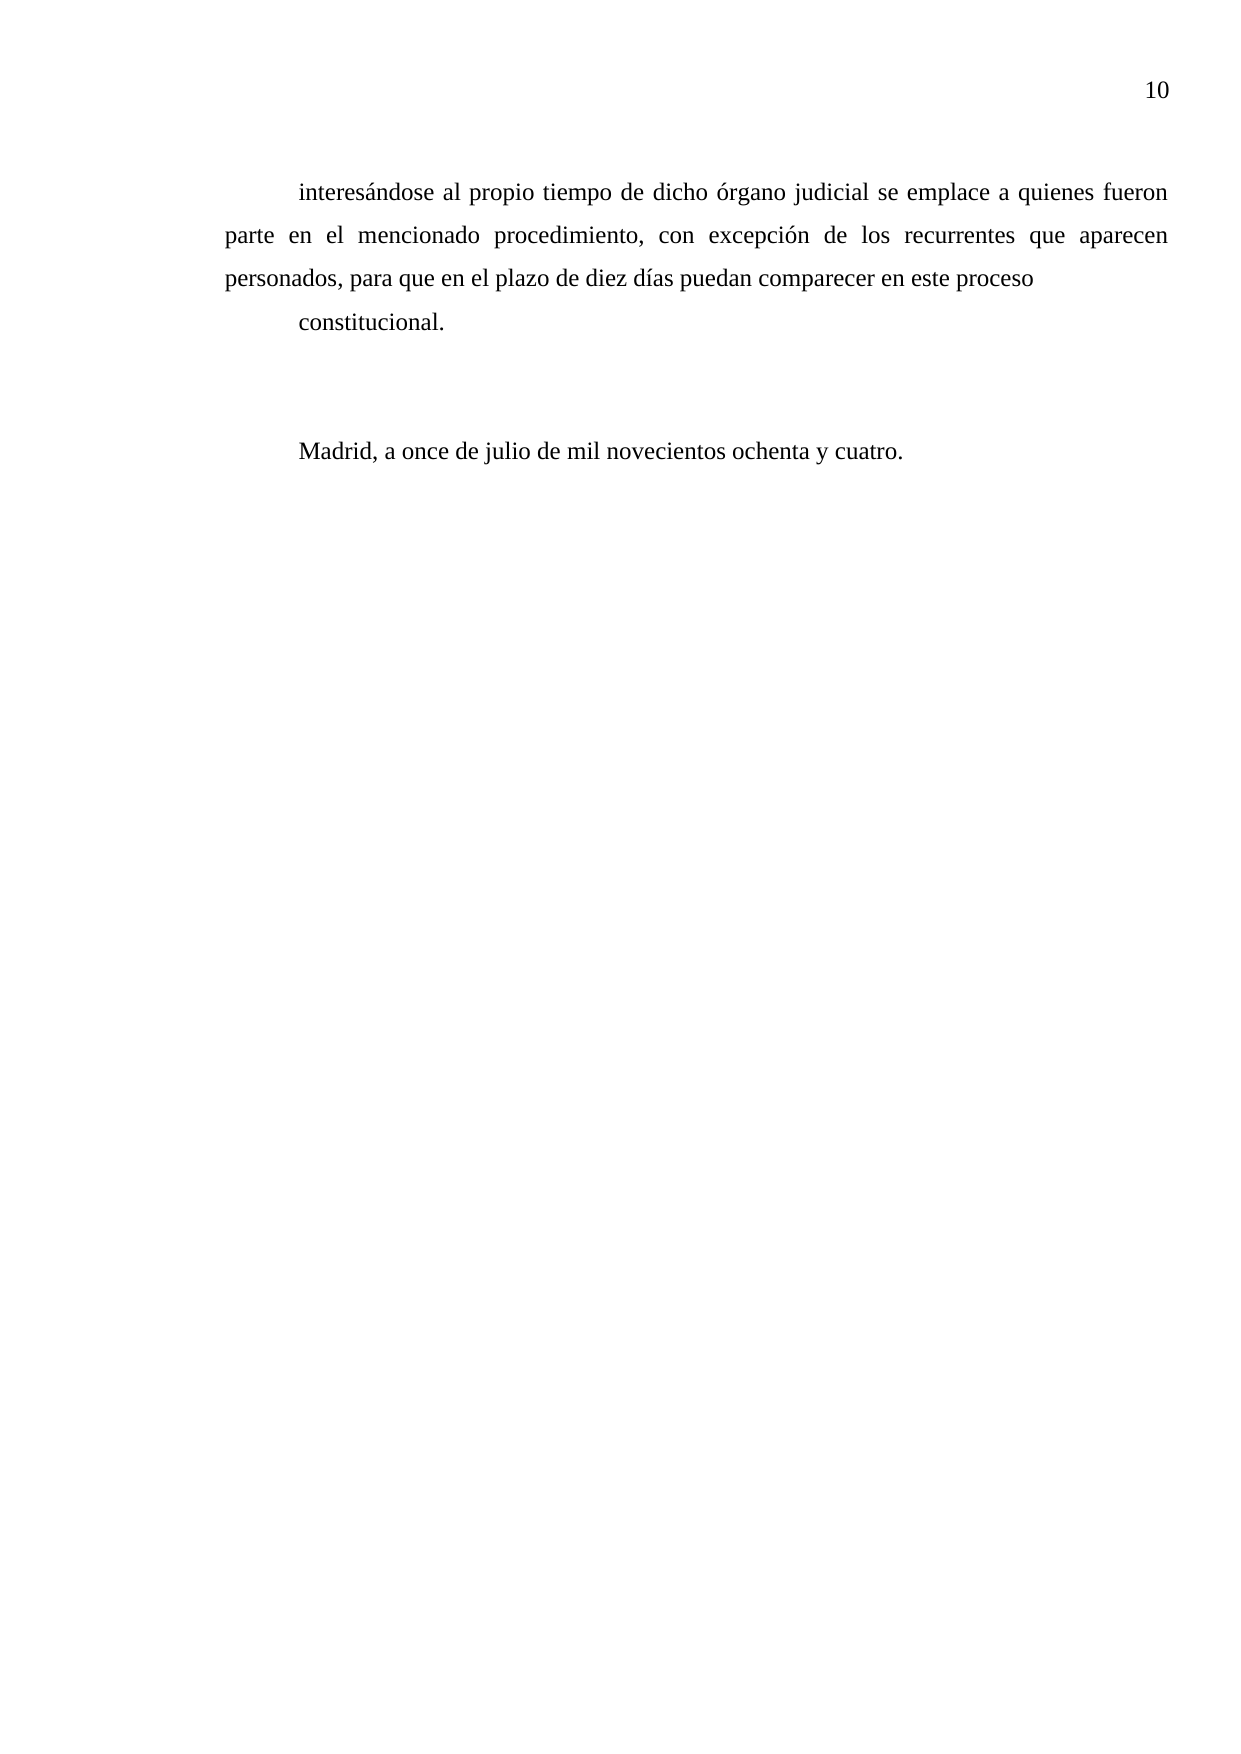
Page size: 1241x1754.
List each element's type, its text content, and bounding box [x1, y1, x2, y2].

text Madrid, a once de julio de mil novecientos ochenta y cuatro. [224, 436, 1169, 465]
text interesándose al propio tiempo de dicho órgano judicial se emplace a quienes fueron parte en el mencionado procedimiento, con excepción de los recurrentes que aparecen personados, para que en el plazo de diez días puedan comparecer en este proceso [224, 177, 1169, 292]
text constitucional. [224, 307, 1169, 335]
